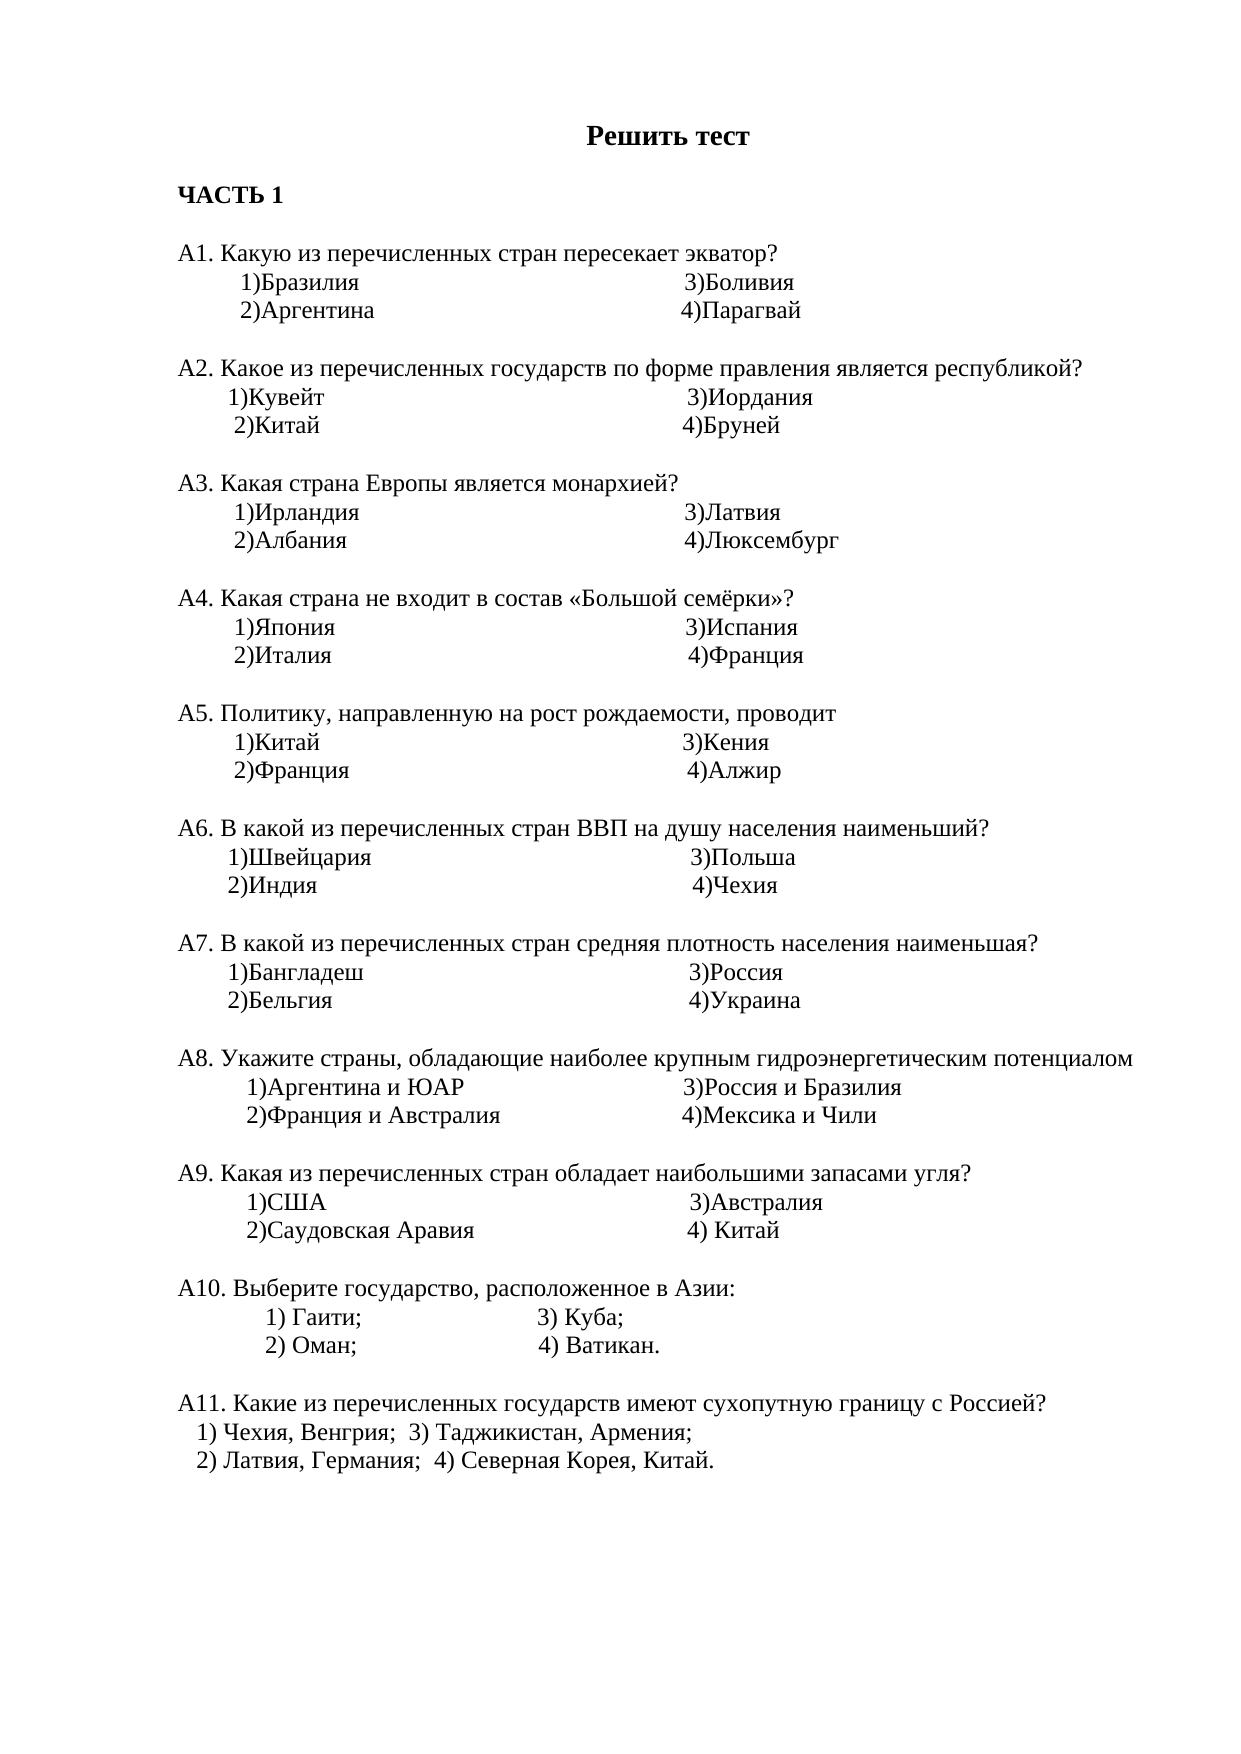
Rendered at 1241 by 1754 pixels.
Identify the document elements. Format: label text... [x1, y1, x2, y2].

text А10. Выберите государство, расположенное в Азии: [177, 1273, 1152, 1302]
text 1)Швейцария 3)Польша [177, 842, 1152, 870]
text 1) Гаити; 3) Куба; [177, 1302, 1152, 1330]
text 2) Латвия, Германия; 4) Северная Корея, Китай. [177, 1445, 1152, 1474]
text 1)Бразилия 3)Боливия [177, 267, 1152, 295]
text А5. Политику, направленную на рост рождаемости, проводит [177, 698, 1152, 727]
text А8. Укажите страны, обладающие наиболее крупным гидроэнергетическим потенциалом [177, 1043, 1152, 1072]
text А4. Какая страна не входит в состав «Большой семёрки»? [177, 583, 1152, 612]
text 1)США 3)Австралия [177, 1187, 1152, 1215]
text 1) Чехия, Венгрия; 3) Таджикистан, Армения; [177, 1417, 1152, 1445]
text А2. Какое из перечисленных государств по форме правления является республикой? [177, 353, 1152, 382]
text А3. Какая страна Европы является монархией? [177, 468, 1152, 497]
text А9. Какая из перечисленных стран обладает наибольшими запасами угля? [177, 1158, 1152, 1187]
text 1)Бангладеш 3)Россия [177, 957, 1152, 985]
text 2)Саудовская Аравия 4) Китай [177, 1215, 1152, 1244]
text 1)Аргентина и ЮАР 3)Россия и Бразилия [177, 1072, 1152, 1100]
text 2)Франция и Австралия 4)Мексика и Чили [177, 1100, 1152, 1129]
text А1. Какую из перечисленных стран пересекает экватор? [177, 238, 1152, 267]
text 2)Китай 4)Бруней [177, 410, 1152, 439]
text А7. В какой из перечисленных стран средняя плотность населения наименьшая? [177, 928, 1152, 957]
text 2)Аргентина 4)Парагвай [177, 295, 1152, 324]
text А11. Какие из перечисленных государств имеют сухопутную границу с Россией? [177, 1388, 1152, 1417]
text 1)Кувейт 3)Иордания [177, 382, 1152, 410]
text 2) Оман; 4) Ватикан. [177, 1330, 1152, 1359]
text 2)Индия 4)Чехия [177, 870, 1152, 899]
text 1)Ирландия 3)Латвия [177, 497, 1152, 525]
text 2)Франция 4)Алжир [177, 755, 1152, 784]
text ЧАСТЬ 1 [177, 180, 1152, 209]
text 2)Бельгия 4)Украина [177, 985, 1152, 1014]
text 2)Албания 4)Люксембург [177, 525, 1152, 554]
text А6. В какой из перечисленных стран ВВП на душу населения наименьший? [177, 813, 1152, 842]
text Решить тест [177, 118, 1152, 152]
text 2)Италия 4)Франция [177, 640, 1152, 669]
text 1)Китай 3)Кения [177, 727, 1152, 755]
text 1)Япония 3)Испания [177, 612, 1152, 640]
